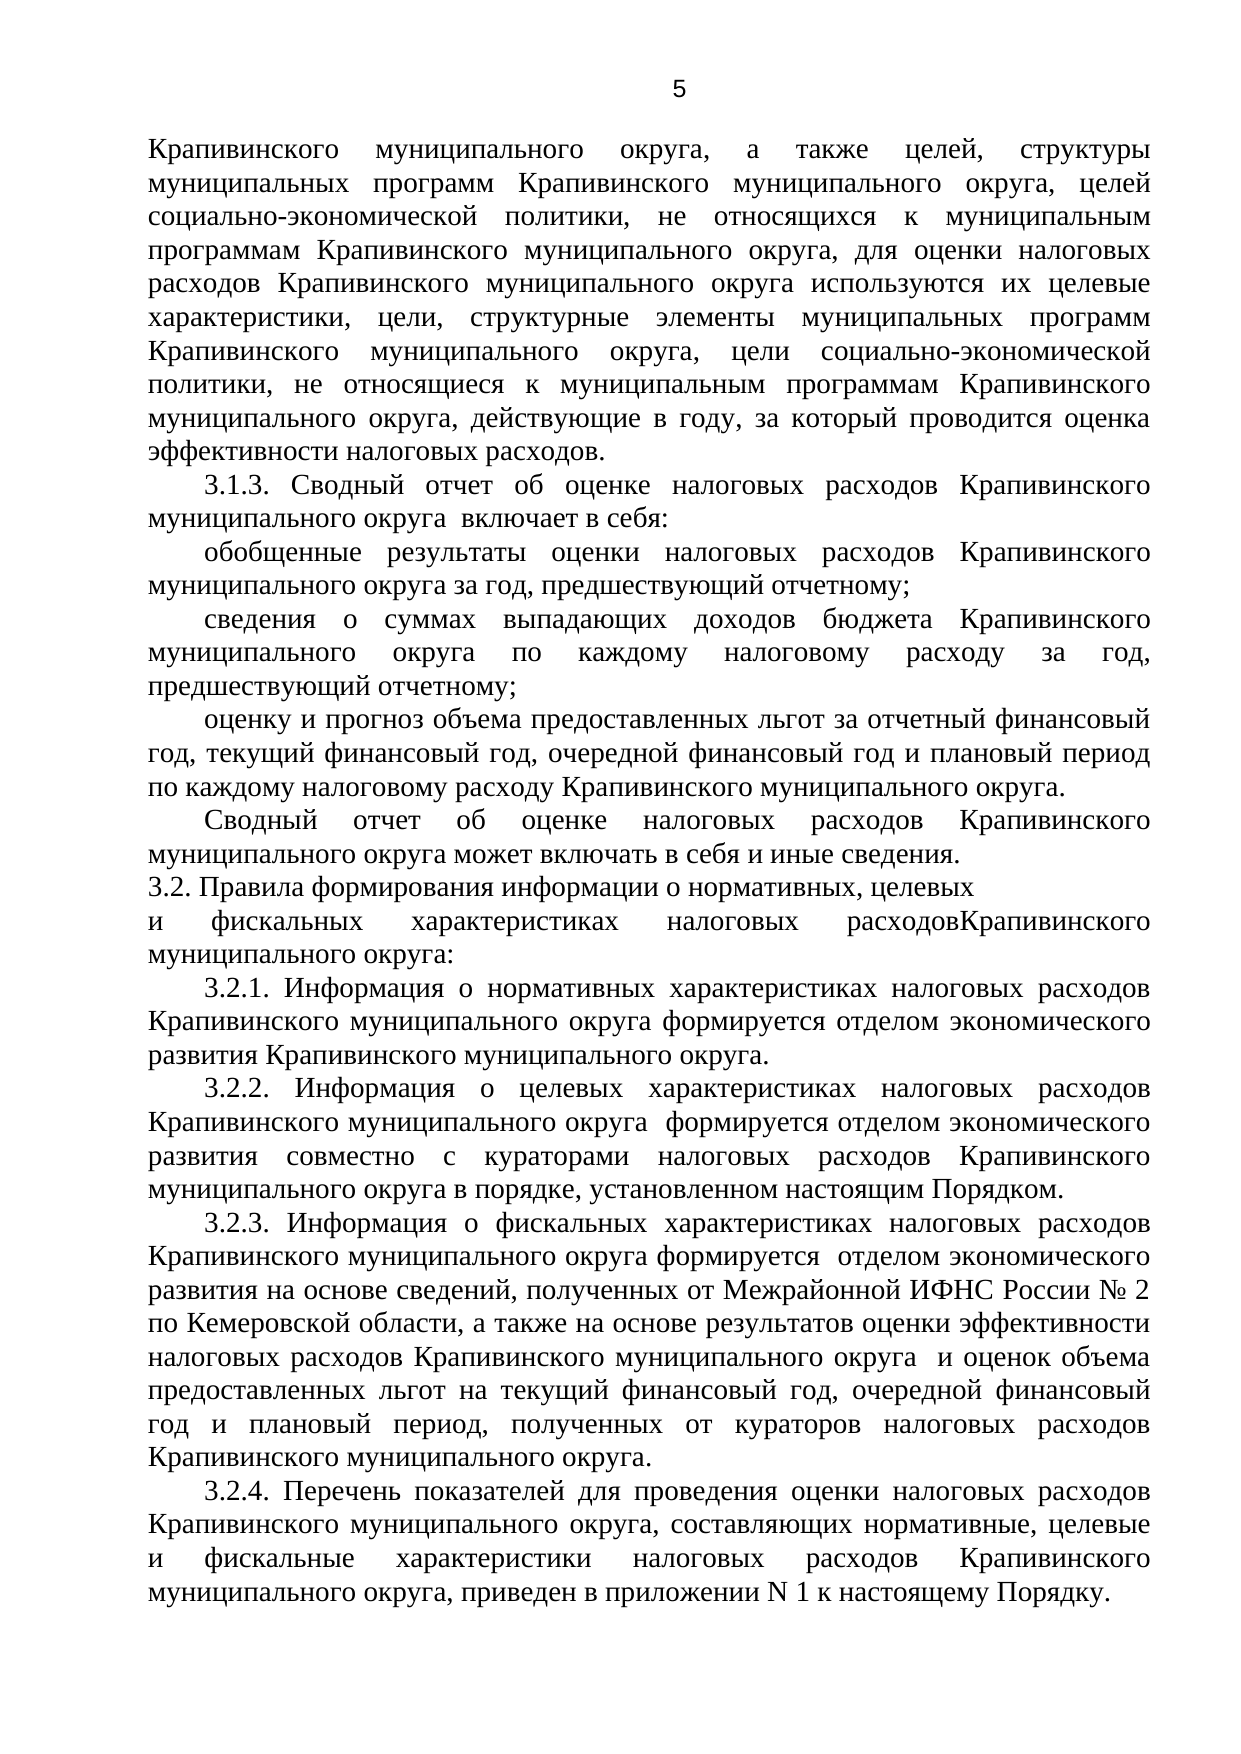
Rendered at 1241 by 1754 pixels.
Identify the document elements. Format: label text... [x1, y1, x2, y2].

title и фискальных характеристиках налоговых расходовКрапивинского муниципального округа: [148, 903, 1152, 970]
text 3.2.4. Перечень показателей для проведения оценки налоговых расходов Крапивинского муниципального округа, составляющих нормативные, целевые и фискальные характеристики налоговых расходов Крапивинского муниципального округа, приведен в приложении N 1 к настоящему Порядку. [148, 1473, 1152, 1607]
text сведения о суммах выпадающих доходов бюджета Крапивинского муниципального округа по каждому налоговому расходу за год, предшествующий отчетному; [148, 601, 1152, 702]
text 3.2.1. Информация о нормативных характеристиках налоговых расходов Крапивинского муниципального округа формируется отделом экономического развития Крапивинского муниципального округа. [148, 970, 1152, 1071]
text обобщенные результаты оценки налоговых расходов Крапивинского муниципального округа за год, предшествующий отчетному; [148, 534, 1152, 601]
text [148, 131, 1152, 467]
text 3.2.2. Информация о целевых характеристиках налоговых расходов Крапивинского муниципального округа формируется отделом экономического развития совместно с кураторами налоговых расходов Крапивинского муниципального округа в порядке, установленном настоящим Порядком. [148, 1071, 1152, 1205]
title 3.2. Правила формирования информации о нормативных, целевых [148, 869, 1152, 903]
text 3.1.3. Сводный отчет об оценке налоговых расходов Крапивинского муниципального округа включает в себя: [148, 467, 1152, 534]
text оценку и прогноз объема предоставленных льгот за отчетный финансовый год, текущий финансовый год, очередной финансовый год и плановый период по каждому налоговому расходу Крапивинского муниципального округа. [148, 702, 1152, 802]
text Сводный отчет об оценке налоговых расходов Крапивинского муниципального округа может включать в себя и иные сведения. [148, 802, 1152, 869]
text 3.2.3. Информация о фискальных характеристиках налоговых расходов Крапивинского муниципального округа формируется отделом экономического развития на основе сведений, полученных от Межрайонной ИФНС России № 2 по Кемеровской области, а также на основе результатов оценки эффективности налоговых расходов Крапивинского муниципального округа и оценок объема предоставленных льгот на текущий финансовый год, очередной финансовый год и плановый период, полученных от кураторов налоговых расходов Крапивинского муниципального округа. [148, 1205, 1152, 1473]
